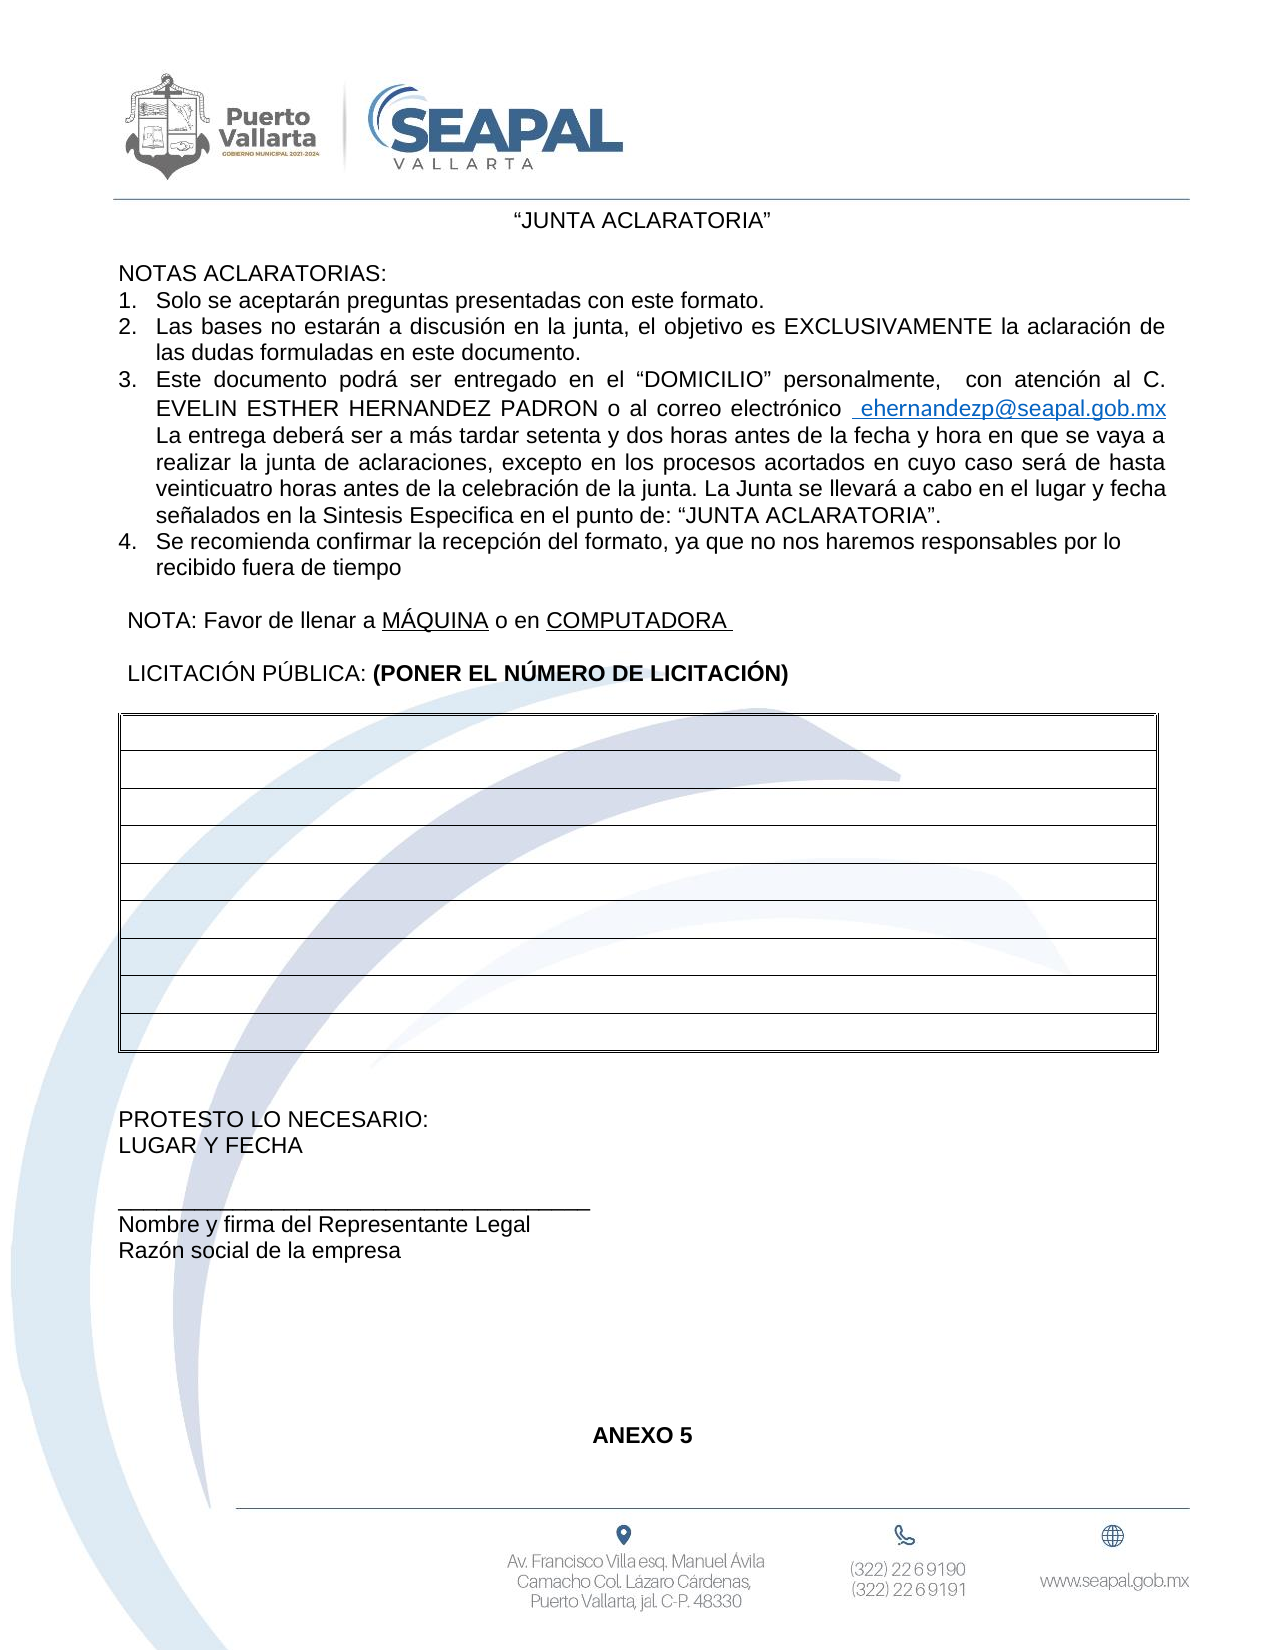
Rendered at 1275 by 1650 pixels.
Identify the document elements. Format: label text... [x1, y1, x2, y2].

text LUGAR Y FECHA [118, 1132, 1166, 1158]
table_cell [121, 901, 1156, 937]
text Nombre y firma del Representante Legal [118, 1211, 1166, 1237]
table_cell [121, 939, 1156, 975]
list Este documento podrá ser entregado en el “DOMICILIO” personalmente, con atención al C. EVELIN ESTHER HERNANDEZ PADRON o al correo electrónico ehernandezp@seapal.gob.mx La entrega deberá ser a más tardar setenta y dos horas antes de la fecha y hora en que se vaya a realizar la junta de aclaraciones, excepto en los procesos acortados en cuyo caso será de hasta veinticuatro horas antes de la celebración de la junta. La Junta se llevará a cabo en el lugar y fecha señalados en la Sintesis Especifica en el punto de: “JUNTA ACLARATORIA”. [118, 366, 1166, 528]
list Solo se aceptarán preguntas presentadas con este formato. [118, 287, 1166, 313]
text _____________________________________ [118, 1185, 1166, 1211]
table_cell [121, 751, 1156, 787]
picture [9, 0, 1275, 1650]
table_cell [121, 1014, 1156, 1050]
text PROTESTO LO NECESARIO: [118, 1106, 1166, 1132]
table_header NOTA: Favor de llenar a MÁQUINA o en computadora [120, 581, 1157, 633]
table_cell [121, 976, 1156, 1012]
list Las bases no estarán a discusión en la junta, el objetivo es EXCLUSIVAMENTE la aclaración de las dudas formuladas en este documento. [118, 313, 1166, 366]
text ANEXO 5 [118, 1422, 1166, 1448]
text “JUNTA ACLARATORIA” [118, 207, 1166, 234]
table_cell LICITACIÓN PÚBLICA: (PONER EL NÚMERO DE LICITACIÓN) [120, 633, 1157, 712]
table_cell [121, 826, 1156, 862]
table_cell [121, 789, 1156, 825]
text NOTAS ACLARATORIAS: [118, 260, 1166, 287]
table_cell [120, 713, 1157, 750]
list Se recomienda confirmar la recepción del formato, ya que no nos haremos responsables por lo recibido fuera de tiempo [118, 528, 1166, 581]
text Razón social de la empresa [118, 1237, 1166, 1264]
table_cell [121, 864, 1156, 900]
